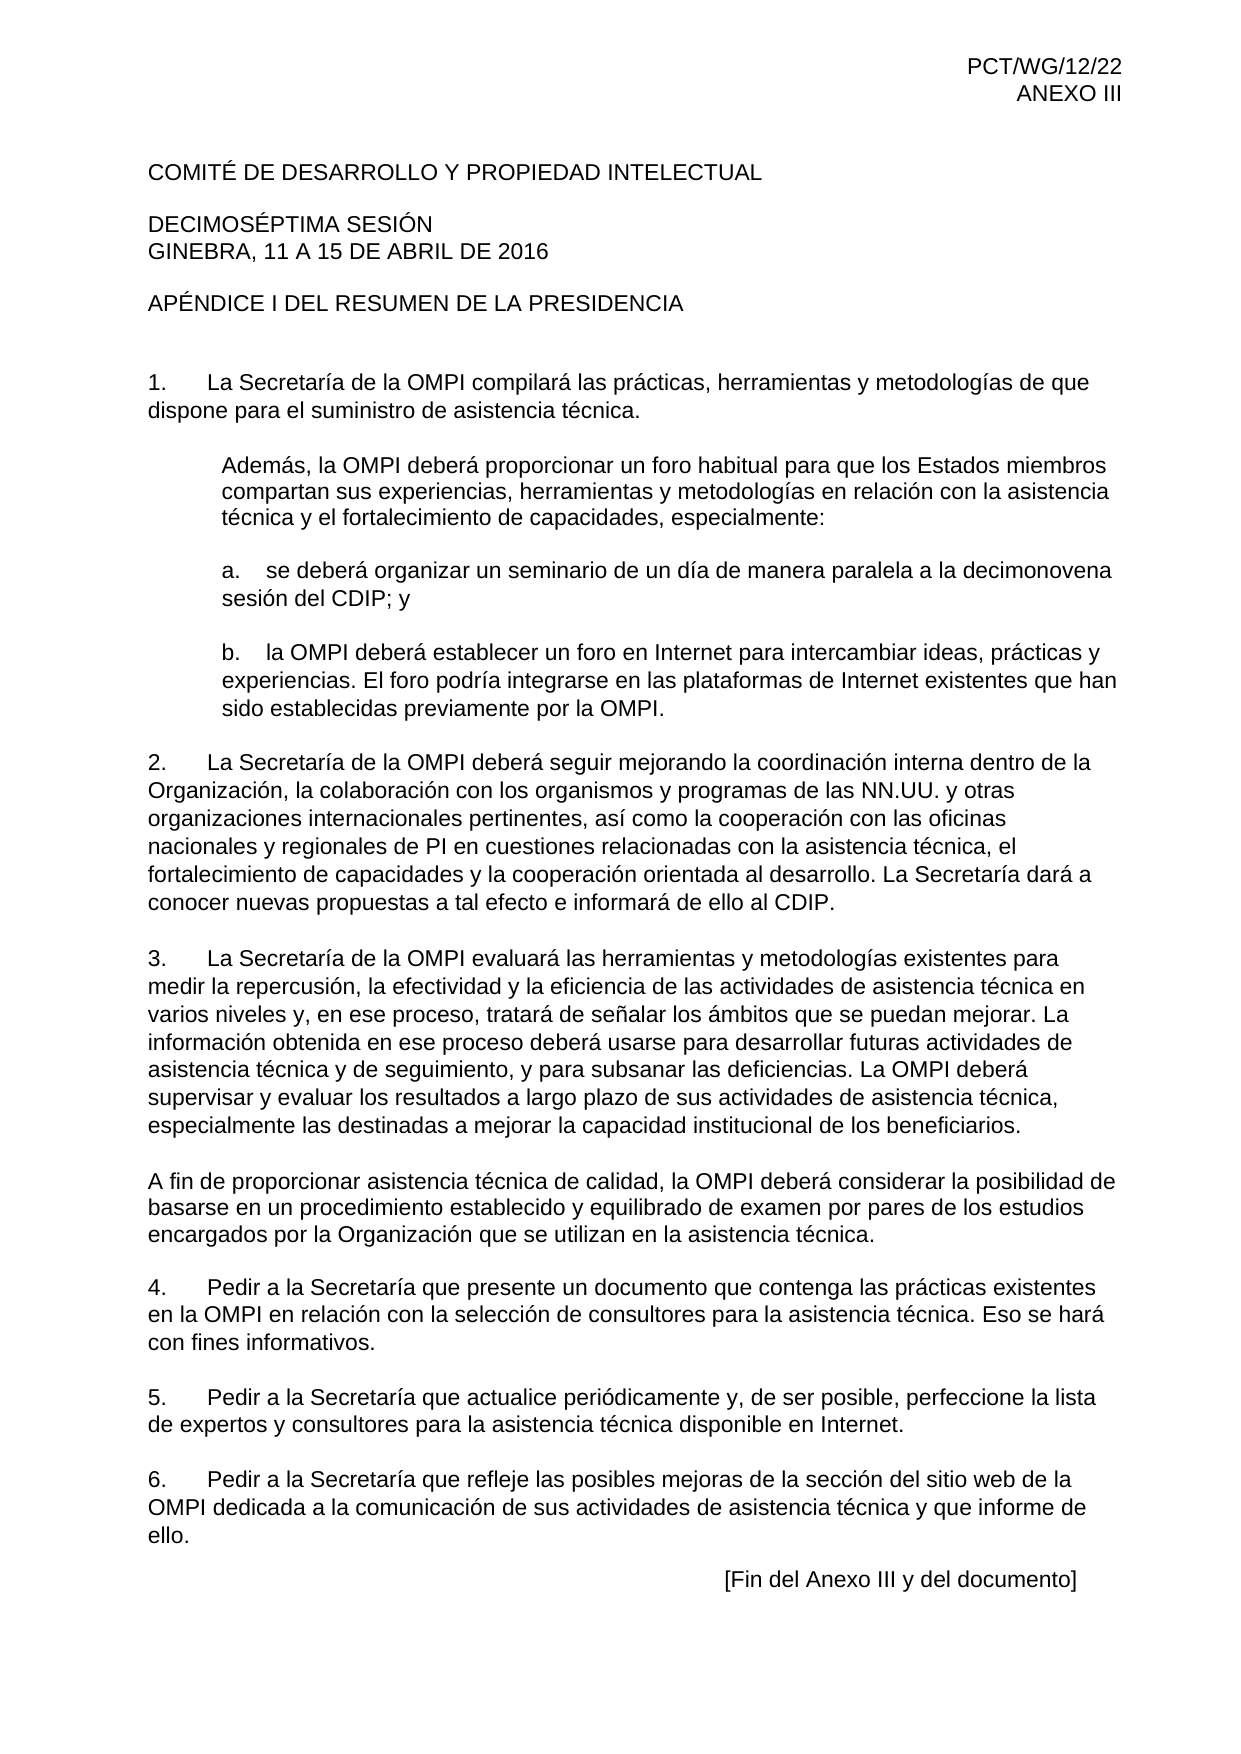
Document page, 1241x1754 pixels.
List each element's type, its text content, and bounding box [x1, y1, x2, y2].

list la OMPI deberá establecer un foro en Internet para intercambiar ideas, prácticas y experiencias. El foro podría integrarse en las plataformas de Internet existentes que han sido establecidas previamente por la OMPI. [221, 639, 1122, 721]
text Decimoséptima sesión [148, 211, 1122, 238]
text A fin de proporcionar asistencia técnica de calidad, la OMPI deberá considerar la posibilidad de basarse en un procedimiento establecido y equilibrado de examen por pares de los estudios encargados por la Organización que se utilizan en la asistencia técnica. [148, 1168, 1122, 1247]
list se deberá organizar un seminario de un día de manera paralela a la decimonovena sesión del CDIP; y [221, 557, 1122, 611]
text ApÉndice I del resumen de la presidencia [148, 290, 1122, 317]
text Ginebra, 11 a 15 de abril de 2016 [148, 238, 1122, 264]
list [Fin del Anexo III y del documento] [724, 1566, 1122, 1592]
text Comité de Desarrollo y Propiedad Intelectual [148, 158, 1122, 185]
list Pedir a la Secretaría que actualice periódicamente y, de ser posible, perfeccione la lista de expertos y consultores para la asistencia técnica disponible en Internet. [148, 1383, 1122, 1438]
list Pedir a la Secretaría que presente un documento que contenga las prácticas existentes en la OMPI en relación con la selección de consultores para la asistencia técnica. Eso se hará con fines informativos. [148, 1273, 1122, 1356]
list Pedir a la Secretaría que refleje las posibles mejoras de la sección del sitio web de la OMPI dedicada a la comunicación de sus actividades de asistencia técnica y que informe de ello. [148, 1466, 1122, 1548]
list La Secretaría de la OMPI deberá seguir mejorando la coordinación interna dentro de la Organización, la colaboración con los organismos y programas de las NN.UU. y otras organizaciones internacionales pertinentes, así como la cooperación con las oficinas nacionales y regionales de PI en cuestiones relacionadas con la asistencia técnica, el fortalecimiento de capacidades y la cooperación orientada al desarrollo. La Secretaría dará a conocer nuevas propuestas a tal efecto e informará de ello al CDIP. [148, 749, 1122, 915]
text Además, la OMPI deberá proporcionar un foro habitual para que los Estados miembros compartan sus experiencias, herramientas y metodologías en relación con la asistencia técnica y el fortalecimiento de capacidades, especialmente: [221, 452, 1122, 531]
list La Secretaría de la OMPI compilará las prácticas, herramientas y metodologías de que dispone para el suministro de asistencia técnica. [148, 369, 1122, 424]
list La Secretaría de la OMPI evaluará las herramientas y metodologías existentes para medir la repercusión, la efectividad y la eficiencia de las actividades de asistencia técnica en varios niveles y, en ese proceso, tratará de señalar los ámbitos que se puedan mejorar. La información obtenida en ese proceso deberá usarse para desarrollar futuras actividades de asistencia técnica y de seguimiento, y para subsanar las deficiencias. La OMPI deberá supervisar y evaluar los resultados a largo plazo de sus actividades de asistencia técnica, especialmente las destinadas a mejorar la capacidad institucional de los beneficiarios. [148, 945, 1122, 1138]
